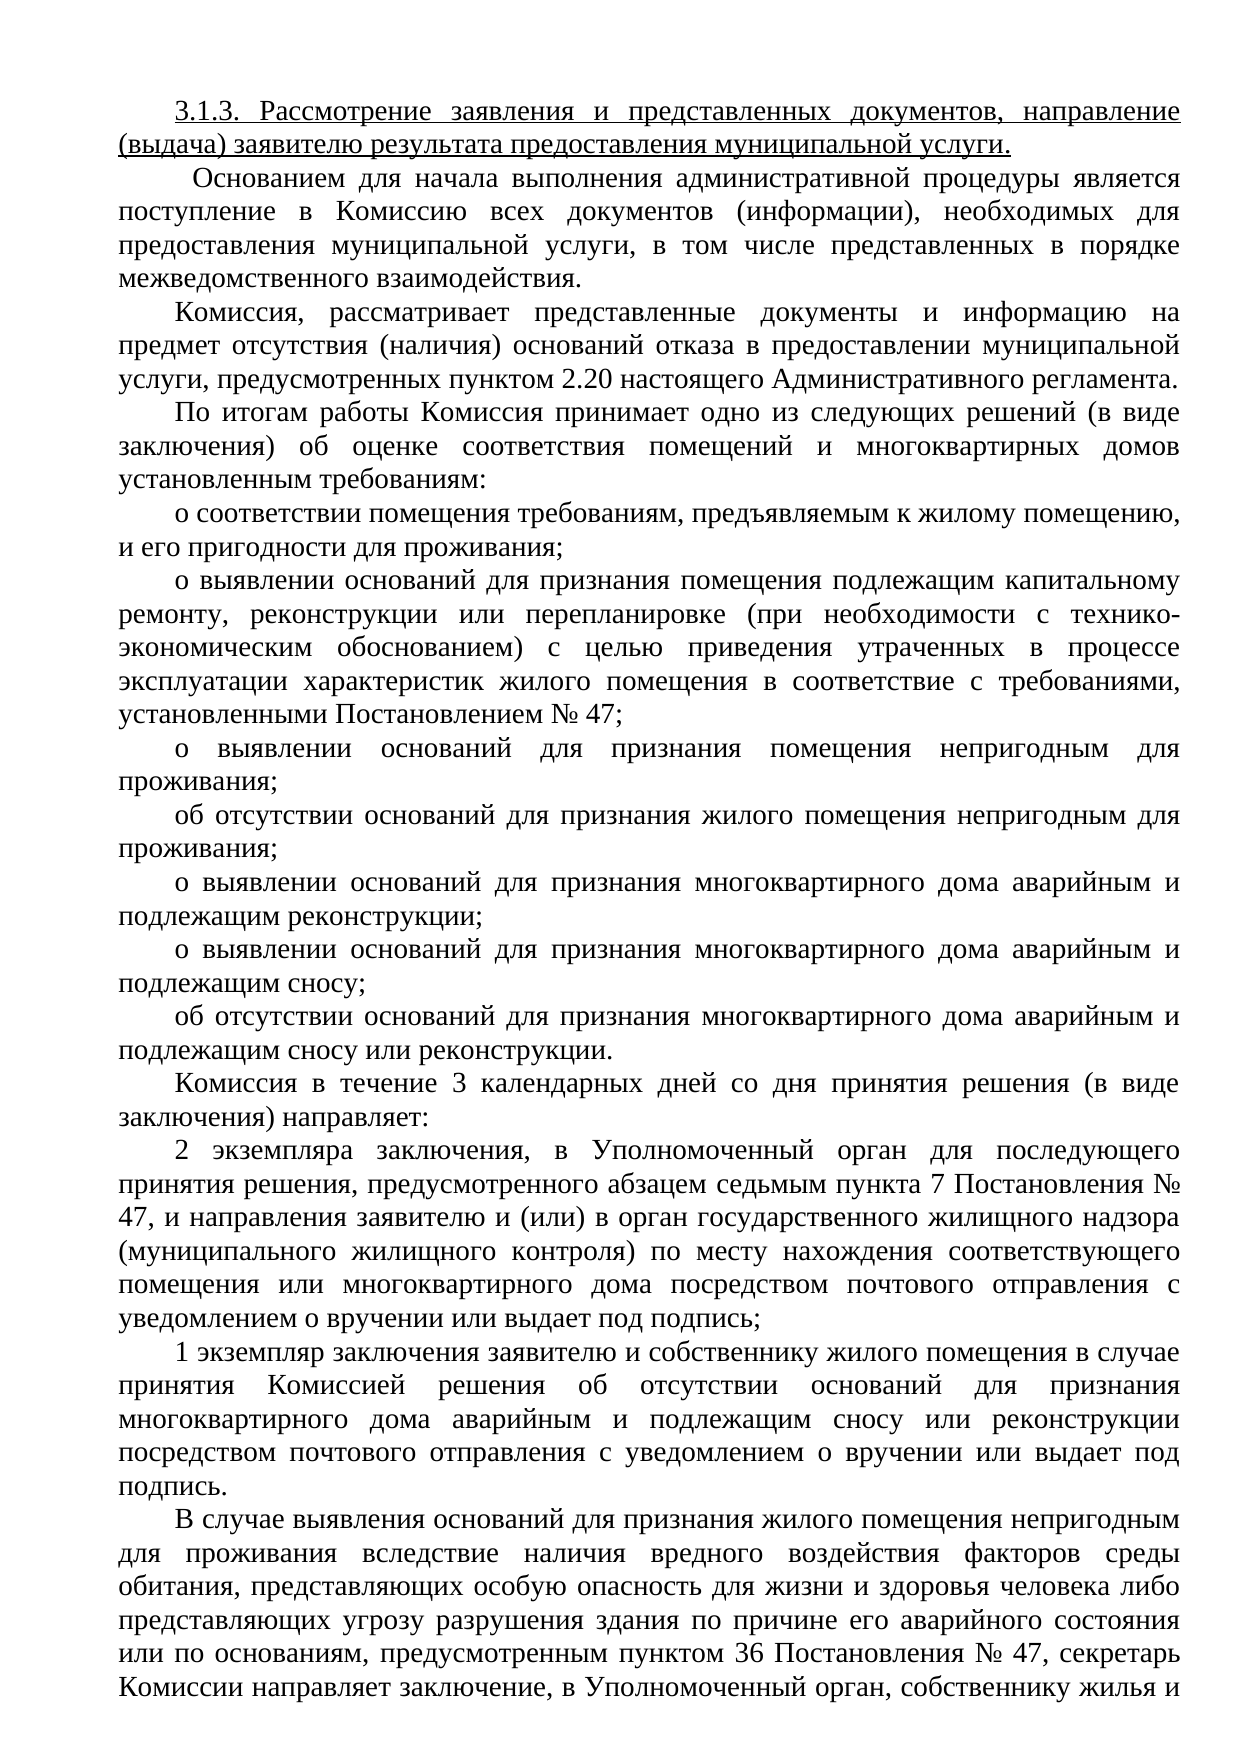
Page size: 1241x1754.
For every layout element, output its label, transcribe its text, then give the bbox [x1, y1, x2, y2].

text о выявлении оснований для признания помещения подлежащим капитальному ремонту, реконструкции или перепланировке (при необходимости с технико-экономическим обоснованием) с целью приведения утраченных в процессе эксплуатации характеристик жилого помещения в соответствие с требованиями, установленными Постановлением № 47; [118, 562, 1181, 730]
text Комиссия, рассматривает представленные документы и информацию на предмет отсутствия (наличия) оснований отказа в предоставлении муниципальной услуги, предусмотренных пунктом 2.20 настоящего Административного регламента. [118, 294, 1181, 394]
text о выявлении оснований для признания помещения непригодным для проживания; [118, 730, 1181, 797]
text об отсутствии оснований для признания многоквартирного дома аварийным и подлежащим сносу или реконструкции. [118, 998, 1181, 1065]
text 2 экземпляра заключения, в Уполномоченный орган для последующего принятия решения, предусмотренного абзацем седьмым пункта 7 Постановления № 47, и направления заявителю и (или) в орган государственного жилищного надзора (муниципального жилищного контроля) по месту нахождения соответствующего помещения или многоквартирного дома посредством почтового отправления с уведомлением о вручении или выдает под подпись; [118, 1132, 1181, 1334]
text о выявлении оснований для признания многоквартирного дома аварийным и подлежащим реконструкции; [118, 864, 1181, 931]
text По итогам работы Комиссия принимает одно из следующих решений (в виде заключения) об оценке соответствия помещений и многоквартирных домов установленным требованиям: [118, 394, 1181, 495]
text 1 экземпляр заключения заявителю и собственнику жилого помещения в случае принятия Комиссией решения об отсутствии оснований для признания многоквартирного дома аварийным и подлежащим сносу или реконструкции посредством почтового отправления с уведомлением о вручении или выдает под подпись. [118, 1334, 1181, 1501]
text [118, 1501, 1181, 1703]
text о выявлении оснований для признания многоквартирного дома аварийным и подлежащим сносу; [118, 931, 1181, 998]
text 3.1.3. Рассмотрение заявления и представленных документов, направление (выдача) заявителю результата предоставления муниципальной услуги. [118, 93, 1181, 160]
text Основанием для начала выполнения административной процедуры является поступление в Комиссию всех документов (информации), необходимых для предоставления муниципальной услуги, в том числе представленных в порядке межведомственного взаимодействия. [118, 160, 1181, 294]
text Комиссия в течение 3 календарных дней со дня принятия решения (в виде заключения) направляет: [118, 1065, 1181, 1132]
text о соответствии помещения требованиям, предъявляемым к жилому помещению, и его пригодности для проживания; [118, 495, 1181, 562]
text об отсутствии оснований для признания жилого помещения непригодным для проживания; [118, 797, 1181, 864]
